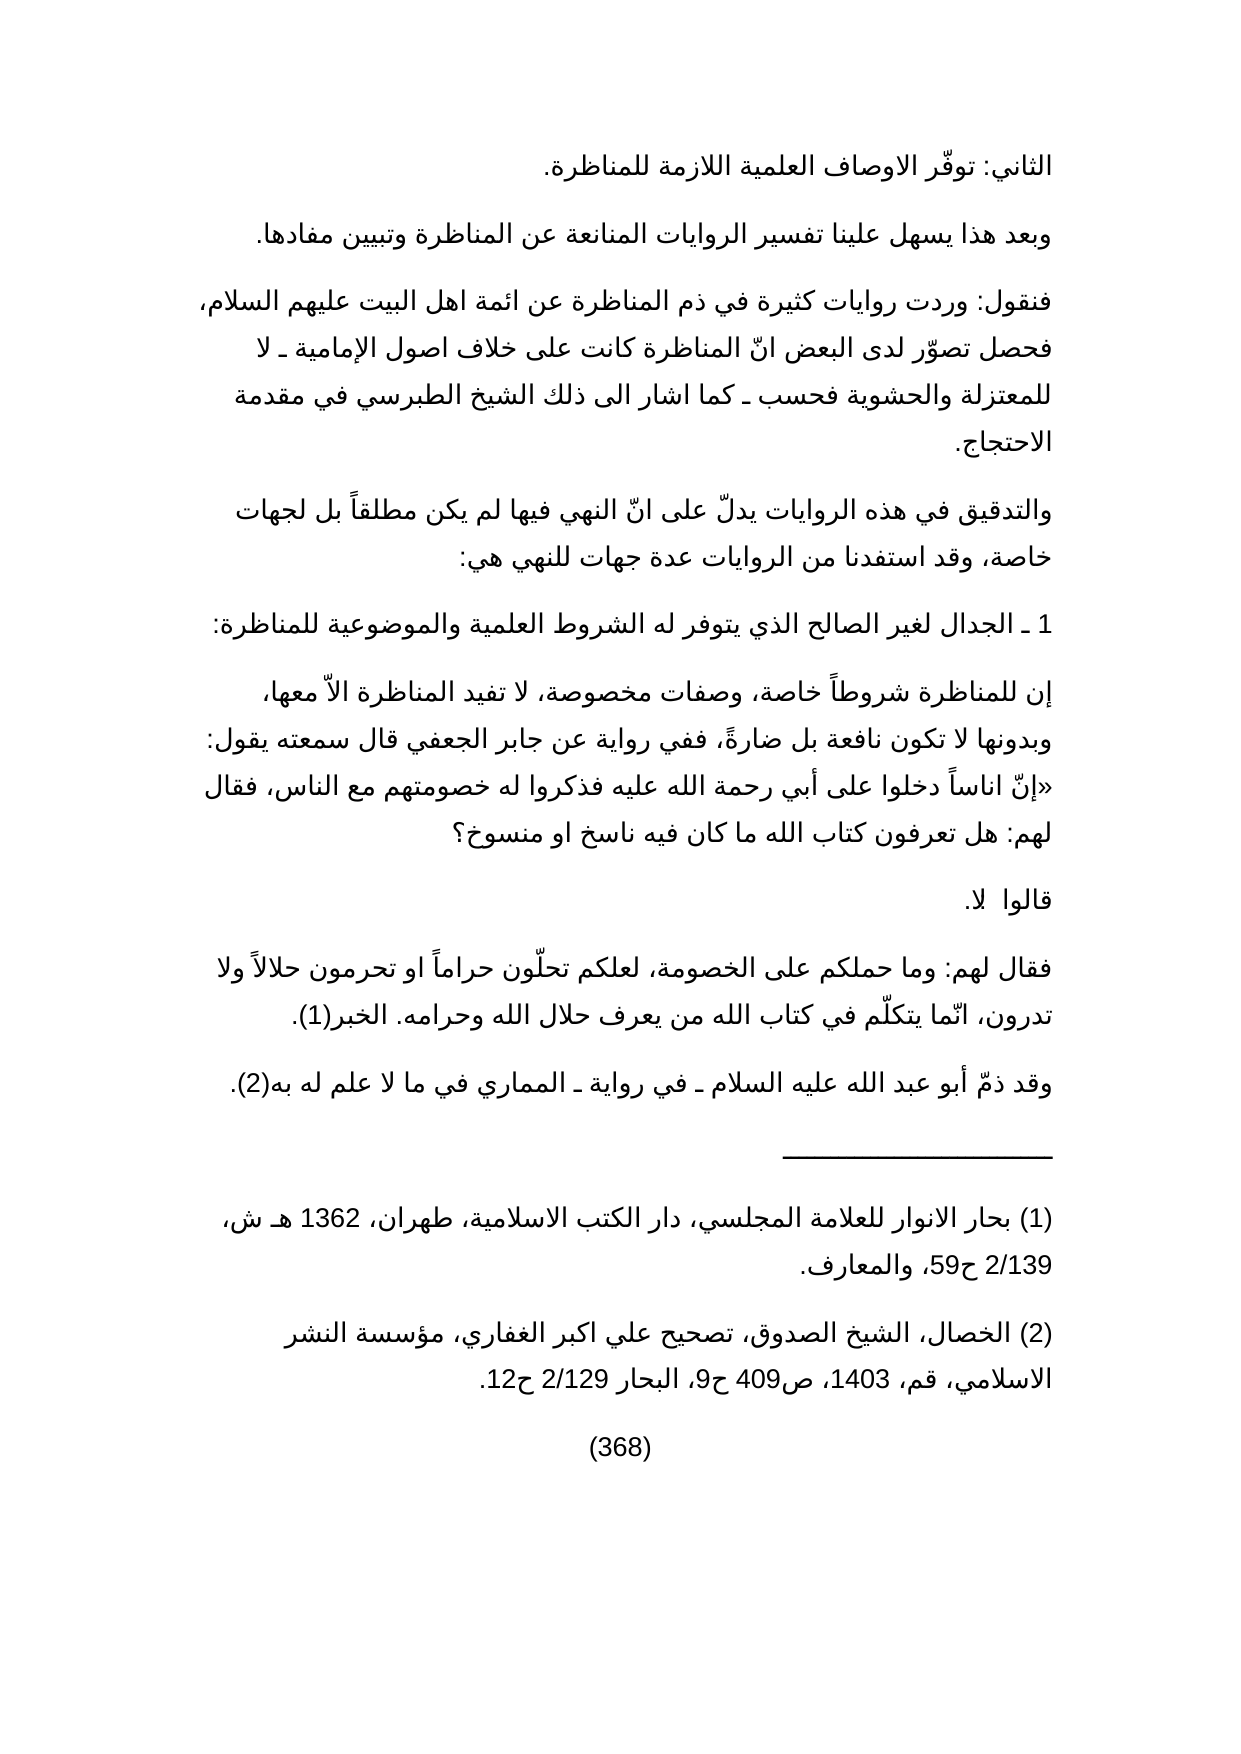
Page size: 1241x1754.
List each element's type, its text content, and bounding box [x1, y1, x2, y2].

text الثاني: توفّر الاوصاف العلمية اللازمة للمناظرة. [187, 150, 1053, 181]
text إن للمناظرة شروطاً خاصة، وصفات مخصوصة، لا تفيد المناظرة الاّ معها، وبدونها لا تكون نافعة بل ضارةً، ففي رواية عن جابر الجعفي قال سمعته يقول: «إنّ اناساً دخلوا على أبي رحمة الله عليه فذكروا له خصومتهم مع الناس، فقال لهم: هل تعرفون كتاب الله ما كان فيه ناسخ او منسوخ؟ [187, 676, 1053, 848]
text قالوا: لا. [187, 884, 1053, 916]
text (1) بحار الانوار للعلامة المجلسي، دار الكتب الاسلامية، طهران، 1362 هـ ش، 2/139 ح59، والمعارف. [187, 1202, 1053, 1280]
text وقد ذمّ أبو عبد الله عليه السلام ـ في رواية ـ المماري في ما لا علم له به(2). [187, 1067, 1053, 1098]
text فنقول: وردت روايات كثيرة في ذم المناظرة عن ائمة اهل البيت عليهم السلام، فحصل تصوّر لدى البعض انّ المناظرة كانت على خلاف اصول الإمامية ـ لا للمعتزلة والحشوية فحسب ـ كما اشار الى ذلك الشيخ الطبرسي في مقدمة الاحتجاج. [187, 285, 1053, 457]
text ــــــــــــــــــــــــــــــــــ [187, 1134, 1053, 1166]
text (368) [187, 1431, 1053, 1462]
text وبعد هذا يسهل علينا تفسير الروايات المنانعة عن المناظرة وتبيين مفادها. [187, 218, 1053, 249]
text (2) الخصال، الشيخ الصدوق، تصحيح علي اكبر الغفاري، مؤسسة النشر الاسلامي، قم، 1403، ص409 ح9، البحار 2/129 ح12. [187, 1317, 1053, 1395]
text 1 ـ الجدال لغير الصالح الذي يتوفر له الشروط العلمية والموضوعية للمناظرة: [187, 608, 1053, 639]
text والتدقيق في هذه الروايات يدلّ على انّ النهي فيها لم يكن مطلقاً بل لجهات خاصة، وقد استفدنا من الروايات عدة جهات للنهي هي: [187, 494, 1053, 572]
text فقال لهم: وما حملكم على الخصومة، لعلكم تحلّون حراماً او تحرمون حلالاً ولا تدرون، انّما يتكلّم في كتاب الله من يعرف حلال الله وحرامه. الخبر(1). [187, 952, 1053, 1030]
